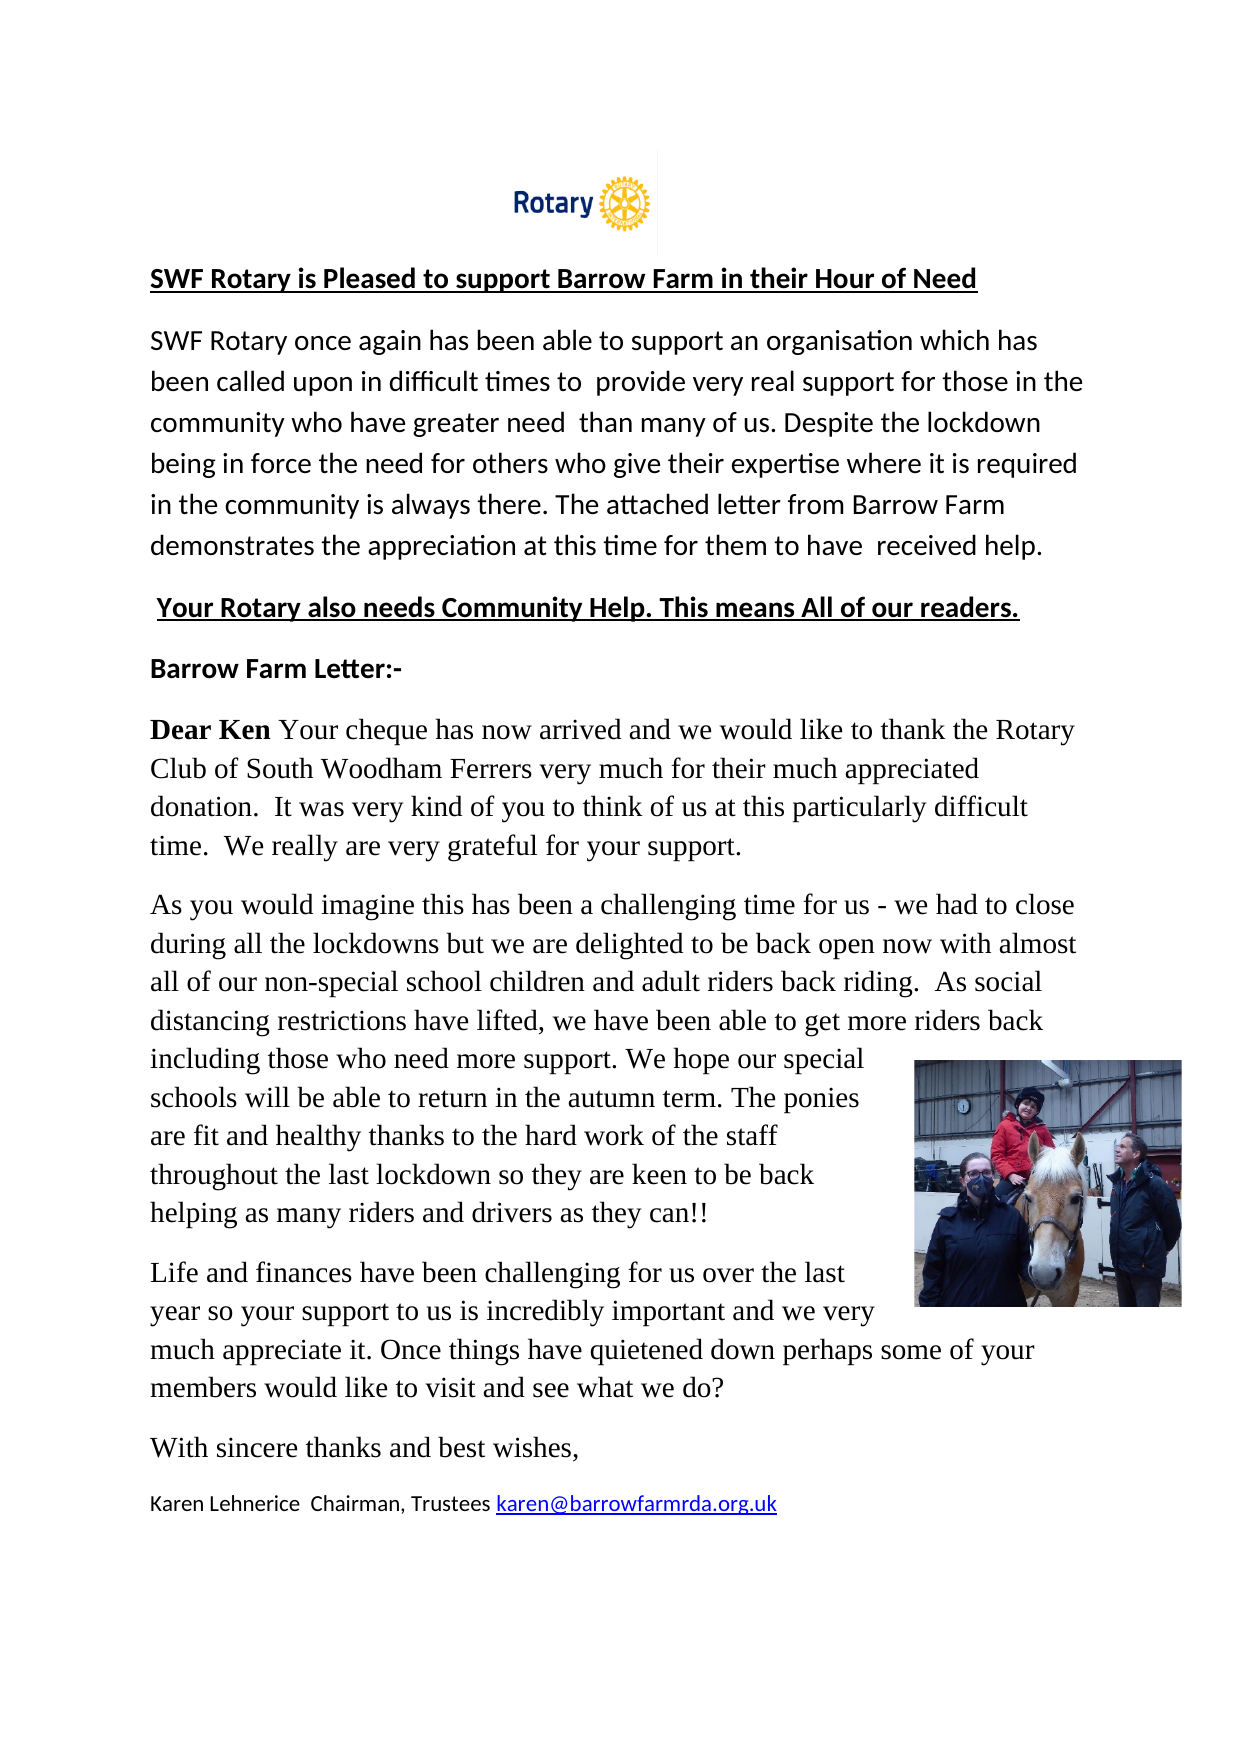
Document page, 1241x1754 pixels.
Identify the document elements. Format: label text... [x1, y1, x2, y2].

text As you would imagine this has been a challenging time for us - we had to close during all the lockdowns but we are delighted to be back open now with almost all of our non-special school children and adult riders back riding. As social distancing restrictions have lifted, we have been able to get more riders back including those who need more support. We hope our special schools will be able to return in the autumn term. The ponies are fit and healthy thanks to the hard work of the staff throughout the last lockdown so they are keen to be back helping as many riders and drivers as they can!! [150, 887, 1090, 1229]
text Karen Lehnerice Chairman, Trustees karen@barrowfarmrda.org.uk [150, 1489, 1090, 1517]
text Dear Ken Your cheque has now arrived and we would like to thank the Rotary Club of South Woodham Ferrers very much for their much appreciated donation. It was very kind of you to think of us at this particularly difficult time. We really are very grateful for your support. [150, 712, 1090, 861]
text Your Rotary also needs Community Help. This means All of our readers. [150, 589, 1090, 624]
picture [914, 1060, 1184, 1305]
text Life and finances have been challenging for us over the last year so your support to us is incredibly important and we very much appreciate it. Once things have quietened down perhaps some of your members would like to visit and see what we do? [150, 1255, 1090, 1404]
text Barrow Farm Letter:- [150, 650, 1090, 686]
text With sincere thanks and best wishes, [150, 1430, 1090, 1463]
picture [507, 150, 658, 257]
text SWF Rotary is Pleased to support Barrow Farm in their Hour of Need [150, 260, 1090, 296]
text SWF Rotary once again has been able to support an organisation which has been called upon in difficult times to provide very real support for those in the community who have greater need than many of us. Despite the lockdown being in force the need for others who give their expertise where it is required in the community is always there. The attached letter from Barrow Farm demonstrates the appreciation at this time for them to have received help. [150, 322, 1090, 562]
